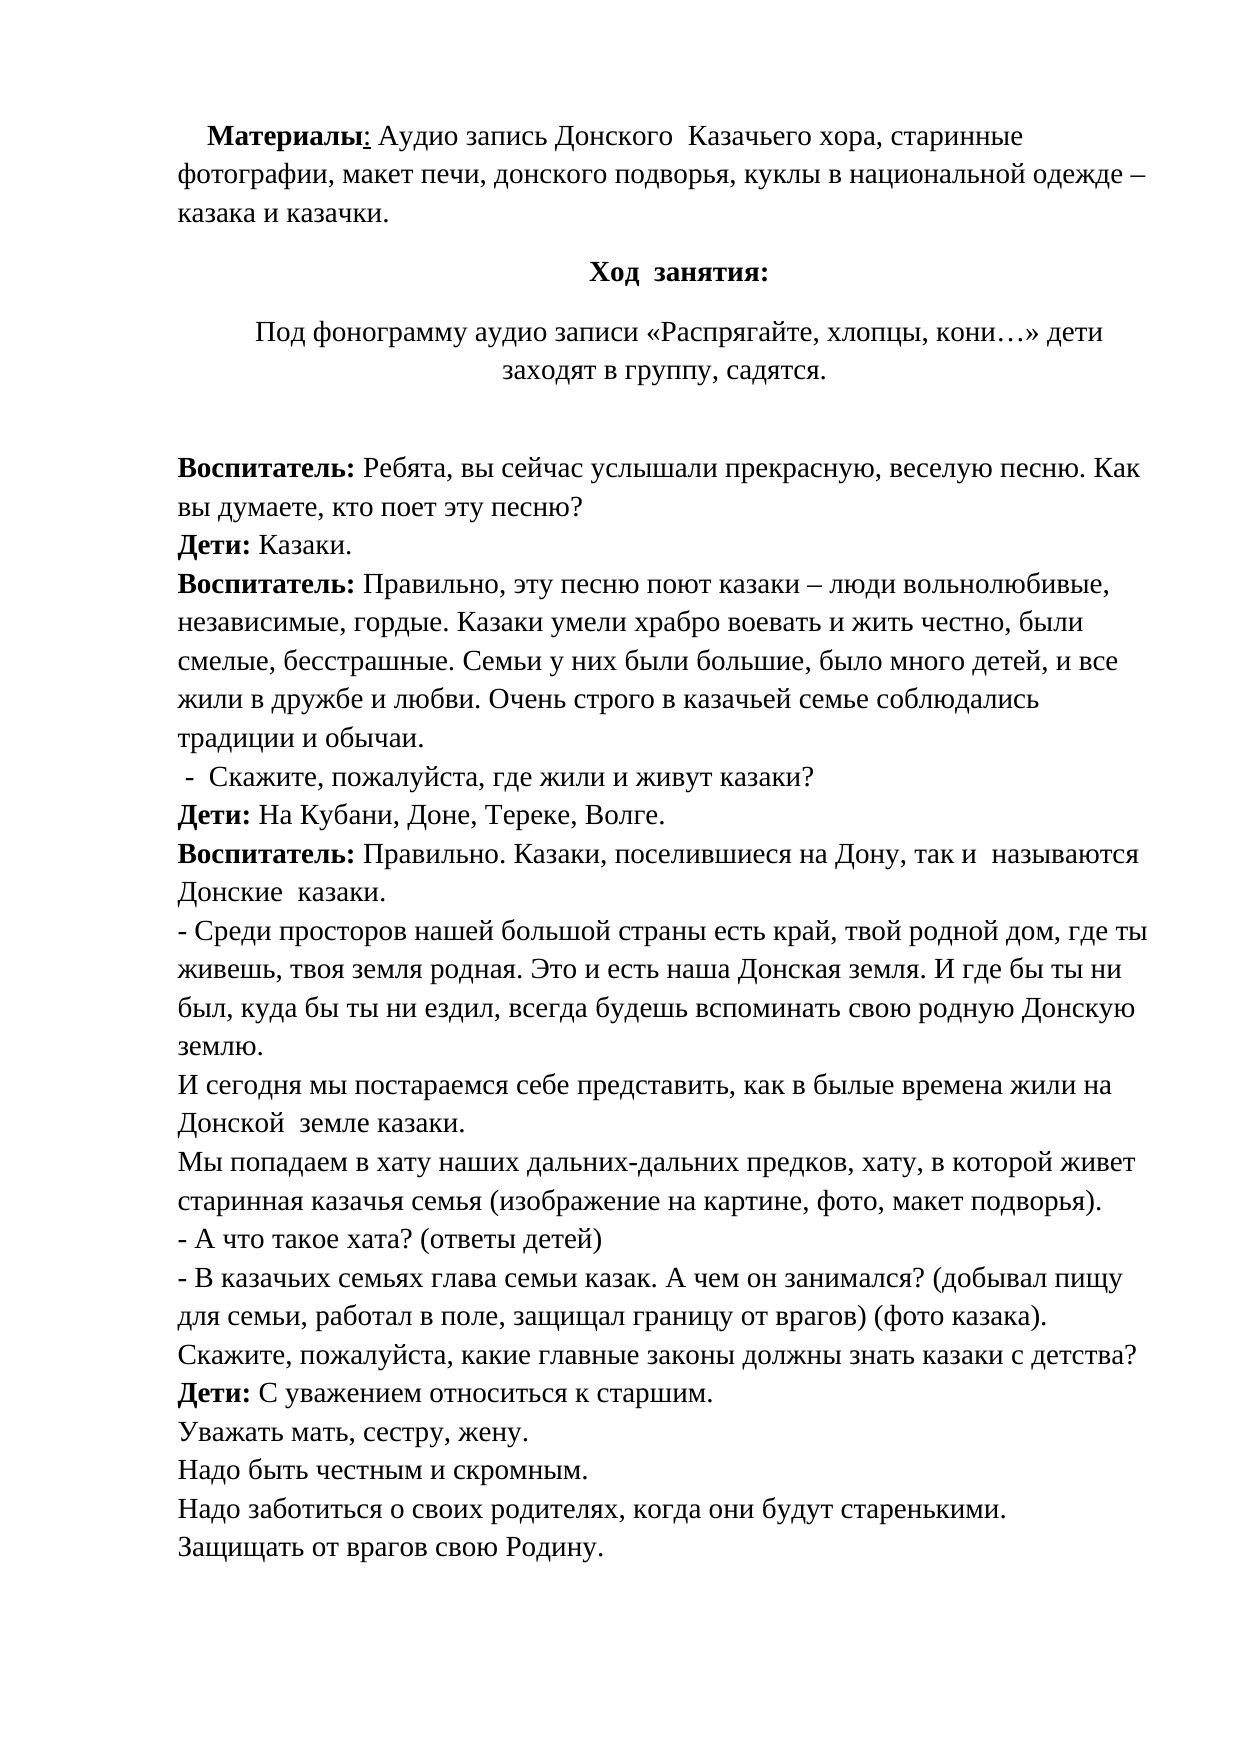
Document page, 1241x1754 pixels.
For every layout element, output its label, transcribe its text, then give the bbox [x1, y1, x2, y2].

text - Среди просторов нашей большой страны есть край, твой родной дом, где ты живешь, твоя земля родная. Это и есть наша Донская земля. И где бы ты ни был, куда бы ты ни ездил, всегда будешь вспоминать свою родную Донскую землю. [177, 913, 1152, 1062]
text Материалы: Аудио запись Донского Казачьего хора, старинные фотографии, макет печи, донского подворья, куклы в национальной одежде – казака и казачки. [177, 118, 1152, 229]
text Защищать от врагов свою Родину. [177, 1529, 1152, 1563]
text - В казачьих семьях глава семьи казак. А чем он занимался? (добывал пищу для семьи, работал в поле, защищал границу от врагов) (фото казака). [177, 1260, 1152, 1332]
text - Скажите, пожалуйста, где жили и живут казаки? [177, 759, 1152, 792]
text И сегодня мы постараемся себе представить, как в былые времена жили на Донской земле казаки. [177, 1067, 1152, 1139]
text Скажите, пожалуйста, какие главные законы должны знать казаки с детства? [177, 1337, 1152, 1370]
text Ход занятия: [177, 254, 1152, 288]
text Дети: Казаки. [177, 527, 1152, 561]
text Под фонограмму аудио записи «Распрягайте, хлопцы, кони…» дети заходят в группу, садятся. [177, 314, 1152, 386]
text Воспитатель: Ребята, вы сейчас услышали прекрасную, веселую песню. Как вы думаете, кто поет эту песню? [177, 450, 1152, 522]
text Воспитатель: Правильно, эту песню поют казаки – люди вольнолюбивые, независимые, гордые. Казаки умели храбро воевать и жить честно, были смелые, бесстрашные. Семьи у них были большие, было много детей, и все жили в дружбе и любви. Очень строго в казачьей семье соблюдались традиции и обычаи. [177, 566, 1152, 754]
text Дети: С уважением относиться к старшим. [177, 1375, 1152, 1409]
text Надо заботиться о своих родителях, когда они будут старенькими. [177, 1491, 1152, 1524]
text Надо быть честным и скромным. [177, 1452, 1152, 1486]
text - А что такое хата? (ответы детей) [177, 1221, 1152, 1255]
text Уважать мать, сестру, жену. [177, 1414, 1152, 1447]
text Воспитатель: Правильно. Казаки, поселившиеся на Дону, так и называются Донские казаки. [177, 836, 1152, 908]
text Мы попадаем в хату наших дальних-дальних предков, хату, в которой живет старинная казачья семья (изображение на картине, фото, макет подворья). [177, 1144, 1152, 1216]
text Дети: На Кубани, Доне, Тереке, Волге. [177, 797, 1152, 831]
